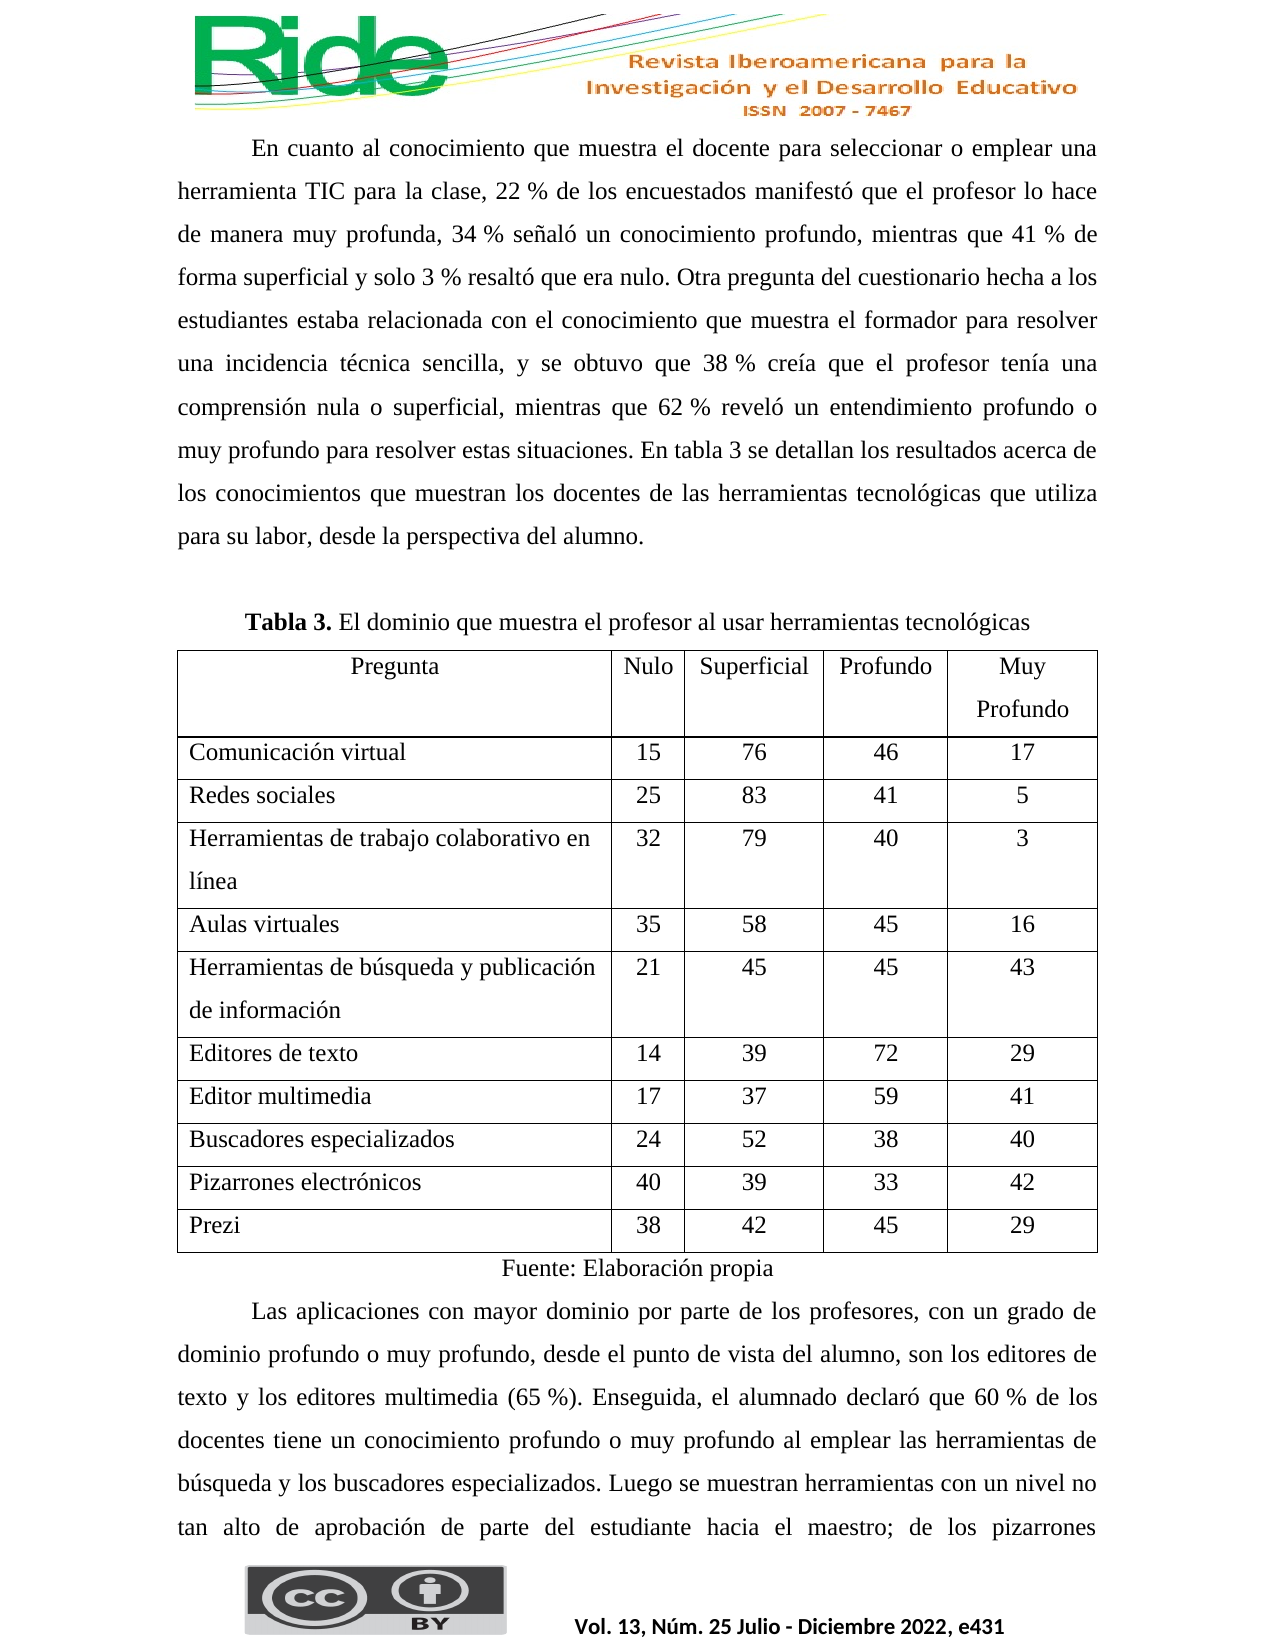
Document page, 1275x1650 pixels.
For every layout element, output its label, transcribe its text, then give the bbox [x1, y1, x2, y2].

table_cell 38 [612, 1210, 684, 1252]
table_cell Editor multimedia [178, 1081, 611, 1123]
table_cell 76 [685, 738, 823, 779]
table_header Profundo [824, 651, 947, 736]
table_cell 16 [948, 909, 1097, 951]
table_cell 45 [824, 1210, 947, 1252]
table_cell 79 [685, 823, 823, 908]
table_header Muy Profundo [948, 651, 1097, 736]
table_header Nulo [612, 651, 684, 736]
table_cell Pizarrones electrónicos [178, 1167, 611, 1209]
table_cell 41 [824, 780, 947, 822]
table_cell Buscadores especializados [178, 1124, 611, 1166]
table_cell 5 [948, 780, 1097, 822]
table_cell 15 [612, 738, 684, 779]
table_header Superficial [685, 651, 823, 736]
table_cell 40 [612, 1167, 684, 1209]
table_cell 17 [948, 738, 1097, 779]
table_cell 25 [612, 780, 684, 822]
table_cell 39 [685, 1038, 823, 1080]
text Tabla 3. El dominio que muestra el profesor al usar herramientas tecnológicas [177, 607, 1098, 636]
table_cell 14 [612, 1038, 684, 1080]
table_cell 59 [824, 1081, 947, 1123]
table_cell 45 [824, 909, 947, 951]
table_cell 45 [685, 952, 823, 1037]
table_cell 42 [948, 1167, 1097, 1209]
table_cell Herramientas de trabajo colaborativo en línea [178, 823, 611, 908]
table_cell 42 [685, 1210, 823, 1252]
table_cell 38 [824, 1124, 947, 1166]
table_cell 45 [824, 952, 947, 1037]
table_cell 72 [824, 1038, 947, 1080]
table_cell 46 [824, 738, 947, 779]
table_cell 29 [948, 1210, 1097, 1252]
picture [244, 1565, 507, 1635]
table_cell 33 [824, 1167, 947, 1209]
table_cell 32 [612, 823, 684, 908]
table_cell 52 [685, 1124, 823, 1166]
text Fuente: Elaboración propia [177, 1253, 1098, 1282]
table_cell 83 [685, 780, 823, 822]
table_cell 41 [948, 1081, 1097, 1123]
table_header Pregunta [178, 651, 611, 736]
table_cell 43 [948, 952, 1097, 1037]
table_cell 24 [612, 1124, 684, 1166]
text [177, 1296, 1098, 1540]
table_cell 21 [612, 952, 684, 1037]
table_cell Aulas virtuales [178, 909, 611, 951]
table_cell Editores de texto [178, 1038, 611, 1080]
table_cell 35 [612, 909, 684, 951]
table_cell Redes sociales [178, 780, 611, 822]
table_cell 3 [948, 823, 1097, 908]
table_cell 40 [824, 823, 947, 908]
table_cell 39 [685, 1167, 823, 1209]
picture [194, 14, 1081, 119]
table_cell Prezi [178, 1210, 611, 1252]
text En cuanto al conocimiento que muestra el docente para seleccionar o emplear una herramienta TIC para la clase, 22 % de los encuestados manifestó que el profesor lo hace de manera muy profunda, 34 % señaló un conocimiento profundo, mientras que 41 % de forma superficial y solo 3 % resaltó que era nulo. Otra pregunta del cuestionario hecha a los estudiantes estaba relacionada con el conocimiento que muestra el formador para resolver una incidencia técnica sencilla, y se obtuvo que 38 % creía que el profesor tenía una comprensión nula o superficial, mientras que 62 % reveló un entendimiento profundo o muy profundo para resolver estas situaciones. En tabla 3 se detallan los resultados acerca de los conocimientos que muestran los docentes de las herramientas tecnológicas que utiliza para su labor, desde la perspectiva del alumno. [177, 133, 1098, 550]
table_cell 17 [612, 1081, 684, 1123]
table_cell Herramientas de búsqueda y publicación de información [178, 952, 611, 1037]
table_cell 37 [685, 1081, 823, 1123]
table_cell 29 [948, 1038, 1097, 1080]
table_cell 40 [948, 1124, 1097, 1166]
table_cell Comunicación virtual [178, 738, 611, 779]
table_cell 58 [685, 909, 823, 951]
